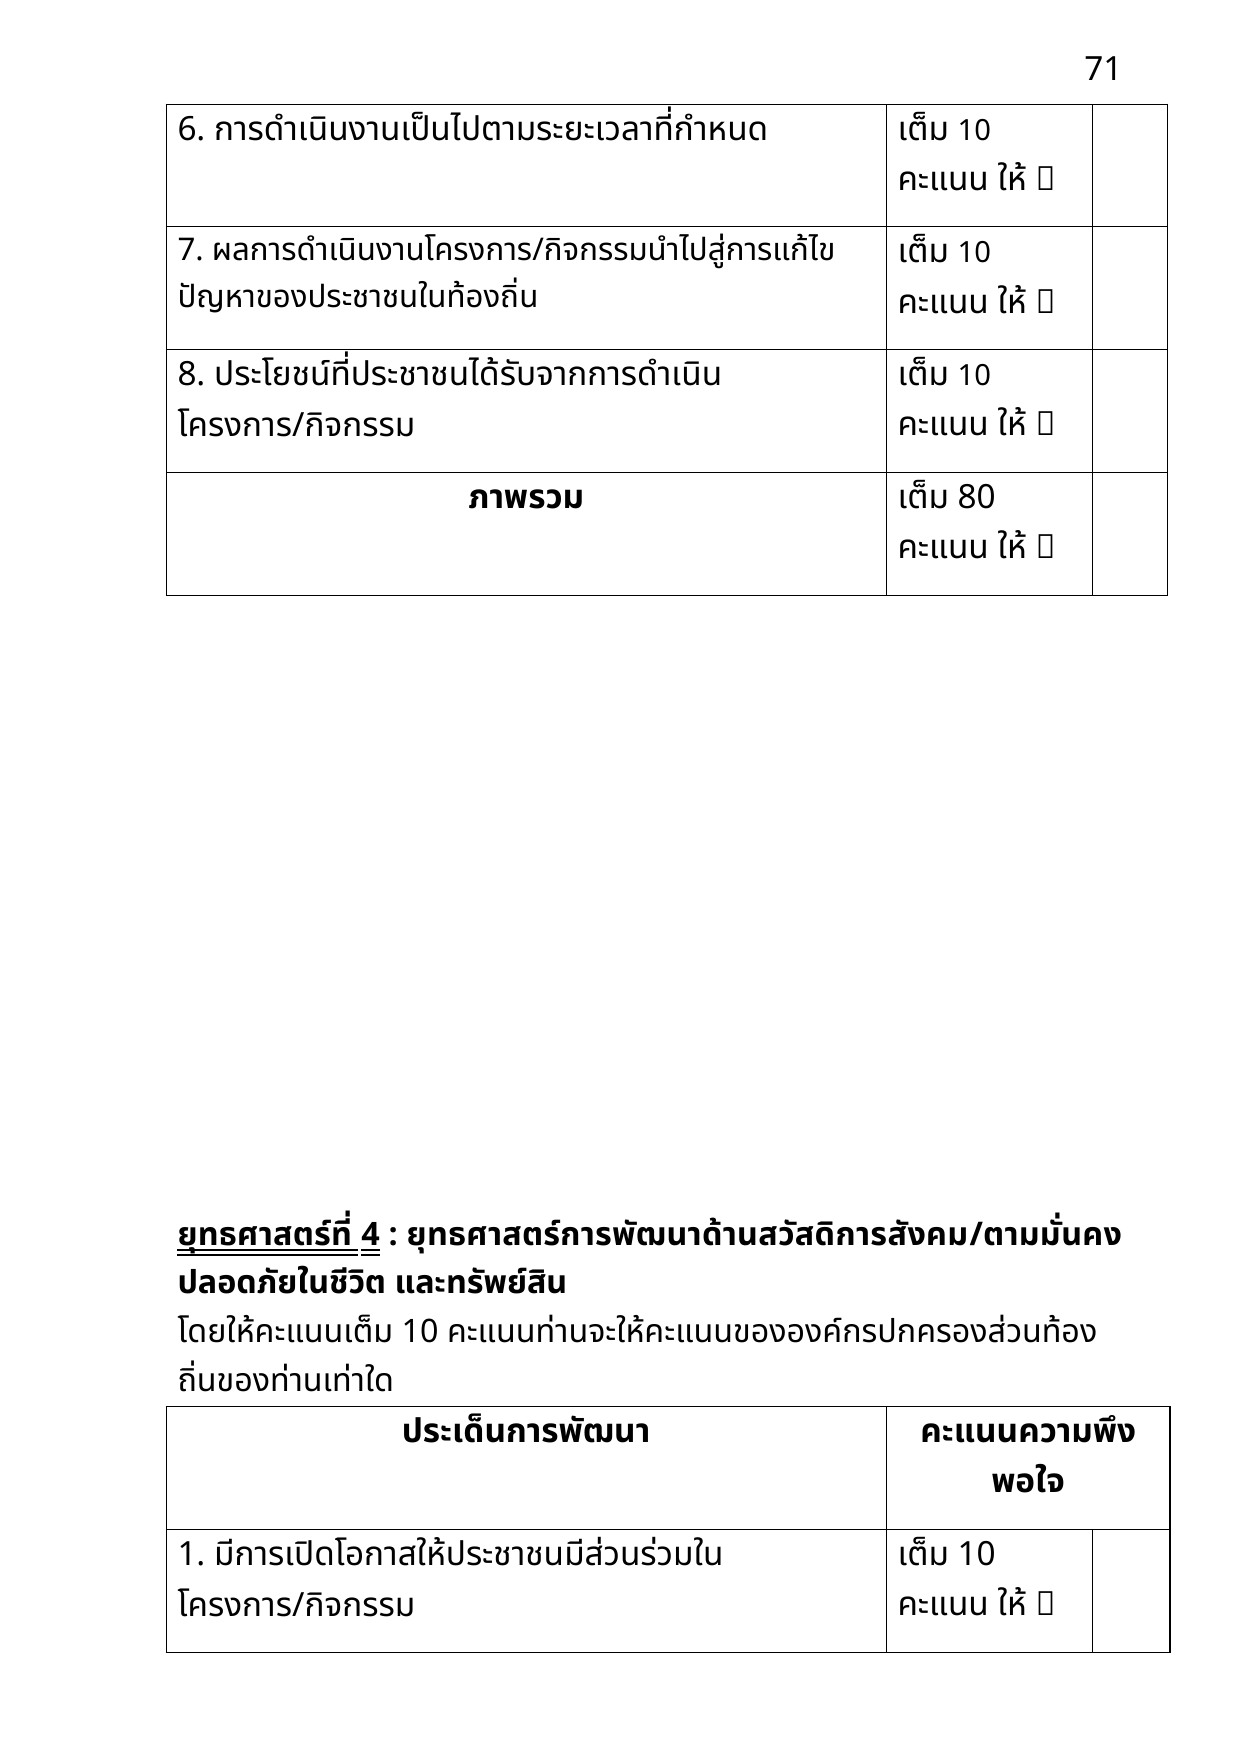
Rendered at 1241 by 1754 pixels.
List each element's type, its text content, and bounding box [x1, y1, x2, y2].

table_header คะแนนความพึงพอใจ [887, 1407, 1169, 1529]
text ยุทธศาสตร์ที่ 4 : ยุทธศาสตร์การพัฒนาด้านสวัสดิการสังคม/ตามมั่นคง ปลอดภัยในชีวิต และทรัพย์สิน [177, 1211, 1122, 1308]
table_cell [1093, 473, 1167, 594]
table_cell 1. มีการเปิดโอกาสให้ประชาชนมีส่วนร่วมในโครงการ/กิจกรรม [167, 1530, 886, 1652]
table_header ประเด็นการพัฒนา [167, 1407, 886, 1529]
table_cell [1093, 350, 1167, 472]
table_cell เต็ม 10 คะแนน ให้ [887, 227, 1092, 349]
text โดยให้คะแนนเต็ม 10 คะแนนท่านจะให้คะแนนขององค์กรปกครองส่วนท้องถิ่นของท่านเท่าใด [177, 1308, 1122, 1406]
table_cell [1093, 105, 1167, 226]
table_cell [1093, 227, 1167, 349]
table_cell เต็ม 80 คะแนน ให้ [887, 473, 1092, 594]
table_cell 6. การดำเนินงานเป็นไปตามระยะเวลาที่กำหนด [167, 105, 886, 226]
table_cell 8. ประโยชน์ที่ประชาชนได้รับจากการดำเนินโครงการ/กิจกรรม [167, 350, 886, 472]
table_cell [1093, 1530, 1169, 1652]
table_cell ภาพรวม [167, 473, 886, 594]
table_cell เต็ม 10 คะแนน ให้ [887, 350, 1092, 472]
table_cell เต็ม 10 คะแนน ให้ [887, 1530, 1092, 1652]
table_cell เต็ม 10 คะแนน ให้ [887, 105, 1092, 226]
table_cell 7. ผลการดำเนินงานโครงการ/กิจกรรมนำไปสู่การแก้ไขปัญหาของประชาชนในท้องถิ่น [167, 227, 886, 349]
